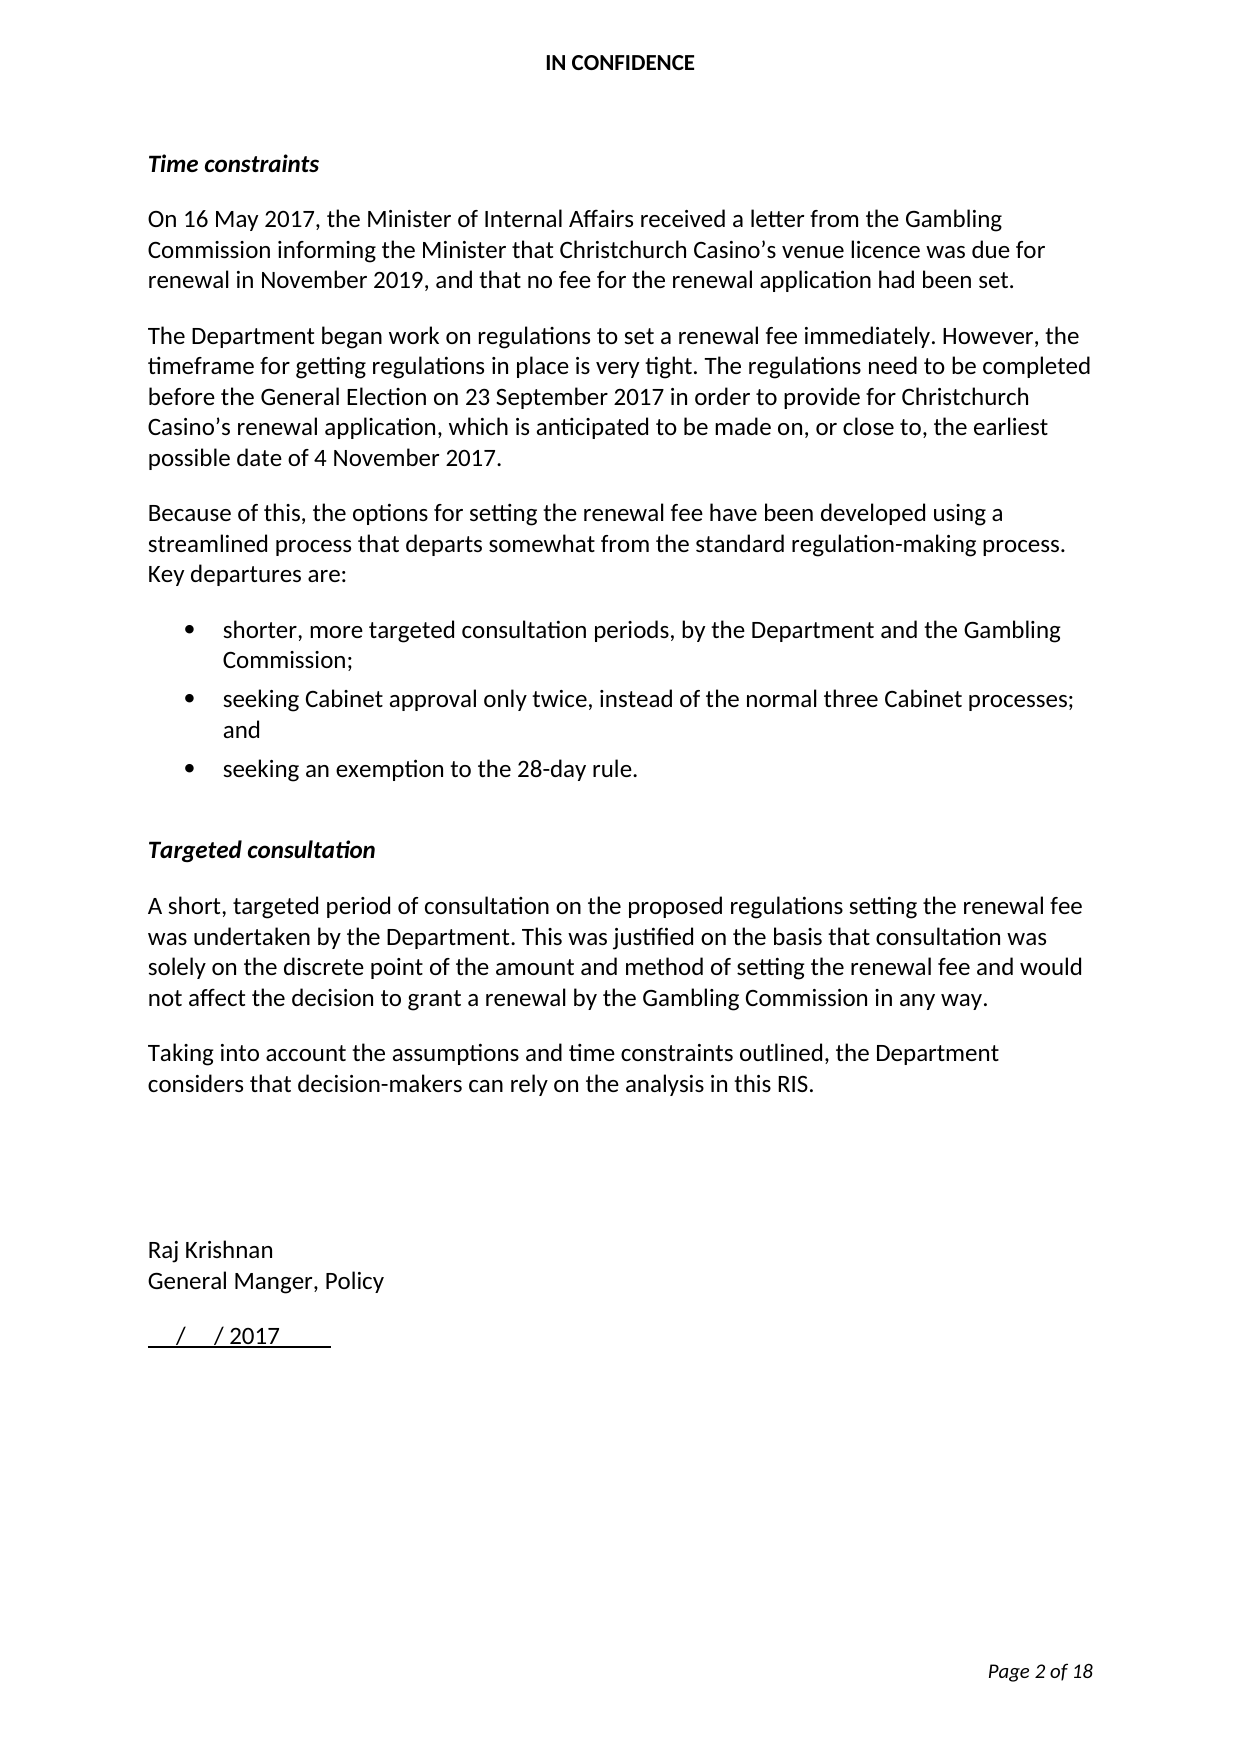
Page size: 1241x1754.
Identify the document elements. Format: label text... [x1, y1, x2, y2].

text General Manger, Policy [148, 1265, 1092, 1295]
text The Department began work on regulations to set a renewal fee immediately. However, the timeframe for getting regulations in place is very tight. The regulations need to be completed before the General Election on 23 September 2017 in order to provide for Christchurch Casino’s renewal application, which is anticipated to be made on, or close to, the earliest possible date of 4 November 2017. [148, 320, 1092, 472]
text Targeted consultation [148, 834, 1092, 865]
list seeking an exemption to the 28-day rule. [185, 753, 1092, 783]
text On 16 May 2017, the Minister of Internal Affairs received a letter from the Gambling Commission informing the Minister that Christchurch Casino’s venue licence was due for renewal in November 2019, and that no fee for the renewal application had been set. [148, 203, 1092, 295]
list shorter, more targeted consultation periods, by the Department and the Gambling Commission; [185, 614, 1092, 675]
text Raj Krishnan [148, 1234, 1092, 1265]
text / / 2017 [148, 1320, 1092, 1351]
text A short, targeted period of consultation on the proposed regulations setting the renewal fee was undertaken by the Department. This was justified on the basis that consultation was solely on the discrete point of the amount and method of setting the renewal fee and would not affect the decision to grant a renewal by the Gambling Commission in any way. [148, 890, 1092, 1012]
list seeking Cabinet approval only twice, instead of the normal three Cabinet processes; and [185, 683, 1092, 744]
text Time constraints [148, 148, 1092, 178]
text Because of this, the options for setting the renewal fee have been developed using a streamlined process that departs somewhat from the standard regulation-making process. Key departures are: [148, 497, 1092, 589]
text Taking into account the assumptions and time constraints outlined, the Department considers that decision-makers can rely on the analysis in this RIS. [148, 1037, 1092, 1098]
